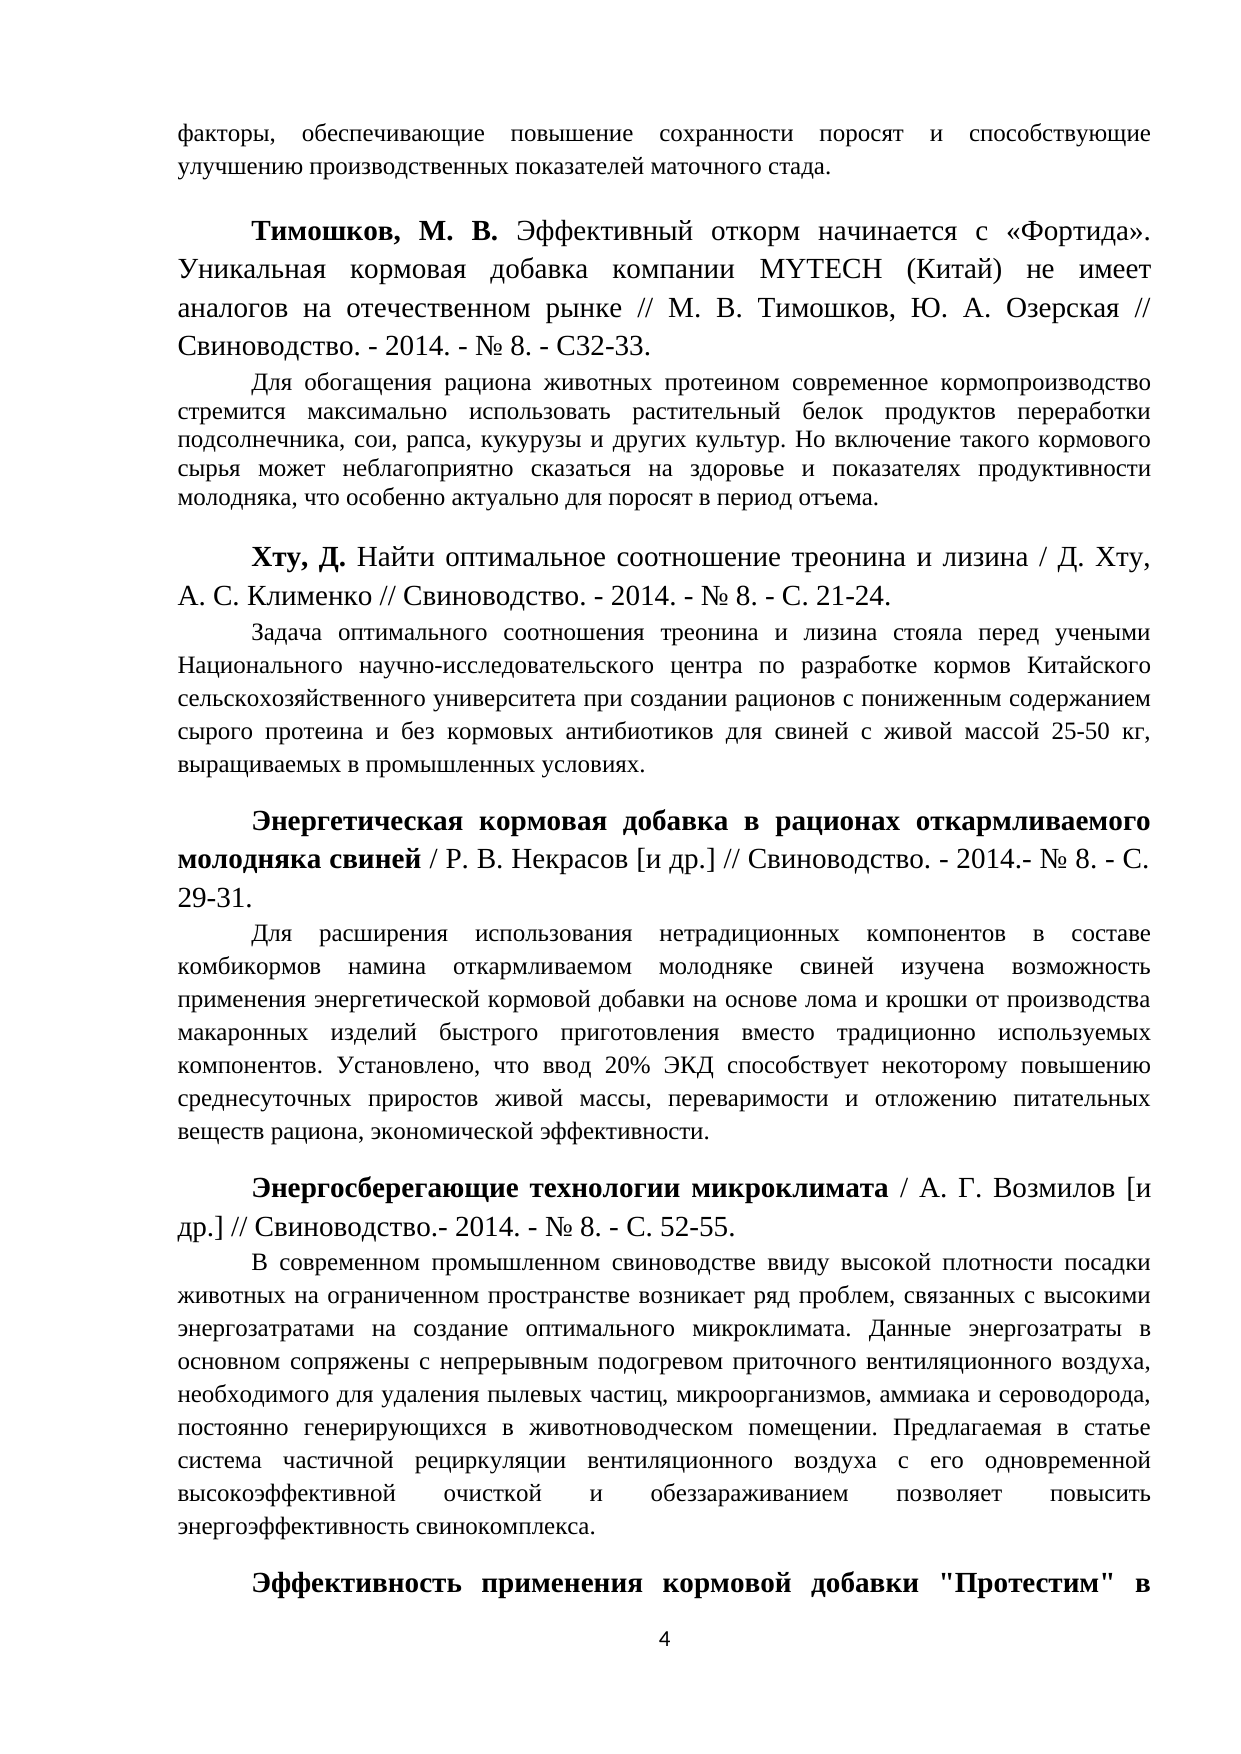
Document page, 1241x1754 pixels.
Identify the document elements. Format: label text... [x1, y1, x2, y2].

text Тимошков, М. В. Эффективный откорм начинается с «Фортида». Уникальная кормовая добавка компании MYTECH (Китай) не имеет аналогов на отечественном рынке // М. В. Тимошков, Ю. А. Озерская // Свиноводство. - 2014. - № 8. - С32-33. [177, 213, 1152, 362]
text Задача оптимального соотношения треонина и лизина стояла перед учеными Национального научно-исследовательского центра по разработке кормов Китайского сельскохозяйственного университета при создании рационов с пониженным содержанием сырого протеина и без кормовых антибиотиков для свиней с живой массой 25-50 кг, выращиваемых в промышленных условиях. [177, 617, 1152, 777]
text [177, 1565, 1152, 1599]
text Для расширения использования нетрадиционных компонентов в составе комбикормов намина откармливаемом молодняке свиней изучена возможность применения энергетической кормовой добавки на основе лома и крошки от производства макаронных изделий быстрого приготовления вместо традиционно используемых компонентов. Установлено, что ввод 20% ЭКД способствует некоторому повышению среднесуточных приростов живой массы, переваримости и отложению питательных веществ рациона, экономической эффективности. [177, 918, 1152, 1145]
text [177, 118, 1152, 180]
text Энергосберегающие технологии микроклимата / А. Г. Возмилов [и др.] // Свиноводство.- 2014. - № 8. - С. 52-55. [177, 1170, 1152, 1242]
text В современном промышленном свиноводстве ввиду высокой плотности посадки животных на ограниченном пространстве возникает ряд проблем, связанных с высокими энергозатратами на создание оптимального микроклимата. Данные энергозатраты в основном сопряжены с непрерывным подогревом приточного вентиляционного воздуха, необходимого для удаления пылевых частиц, микроорганизмов, аммиака и сероводорода, постоянно генерирующихся в животноводческом помещении. Предлагаемая в статье система частичной рециркуляции вентиляционного воздуха с его одновременной высокоэффективной очисткой и обеззараживанием позволяет повысить энергоэффективность свинокомплекса. [177, 1247, 1152, 1540]
text Для обогащения рациона животных протеином современное кормопроизводство стремится максимально использовать растительный белок продуктов переработки подсолнечника, сои, рапса, кукурузы и других культур. Но включение такого кормового сырья может неблагоприятно сказаться на здоровье и показателях продуктивности молодняка, что особенно актуально для поросят в период отъема. [177, 367, 1152, 511]
text Хту, Д. Найти оптимальное соотношение треонина и лизина / Д. Хту, А. С. Клименко // Свиноводство. - 2014. - № 8. - С. 21-24. [177, 539, 1152, 612]
text Энергетическая кормовая добавка в рационах откармливаемого молодняка свиней / Р. В. Некрасов [и др.] // Свиноводство. - 2014.- № 8. - С. 29-31. [177, 803, 1152, 913]
